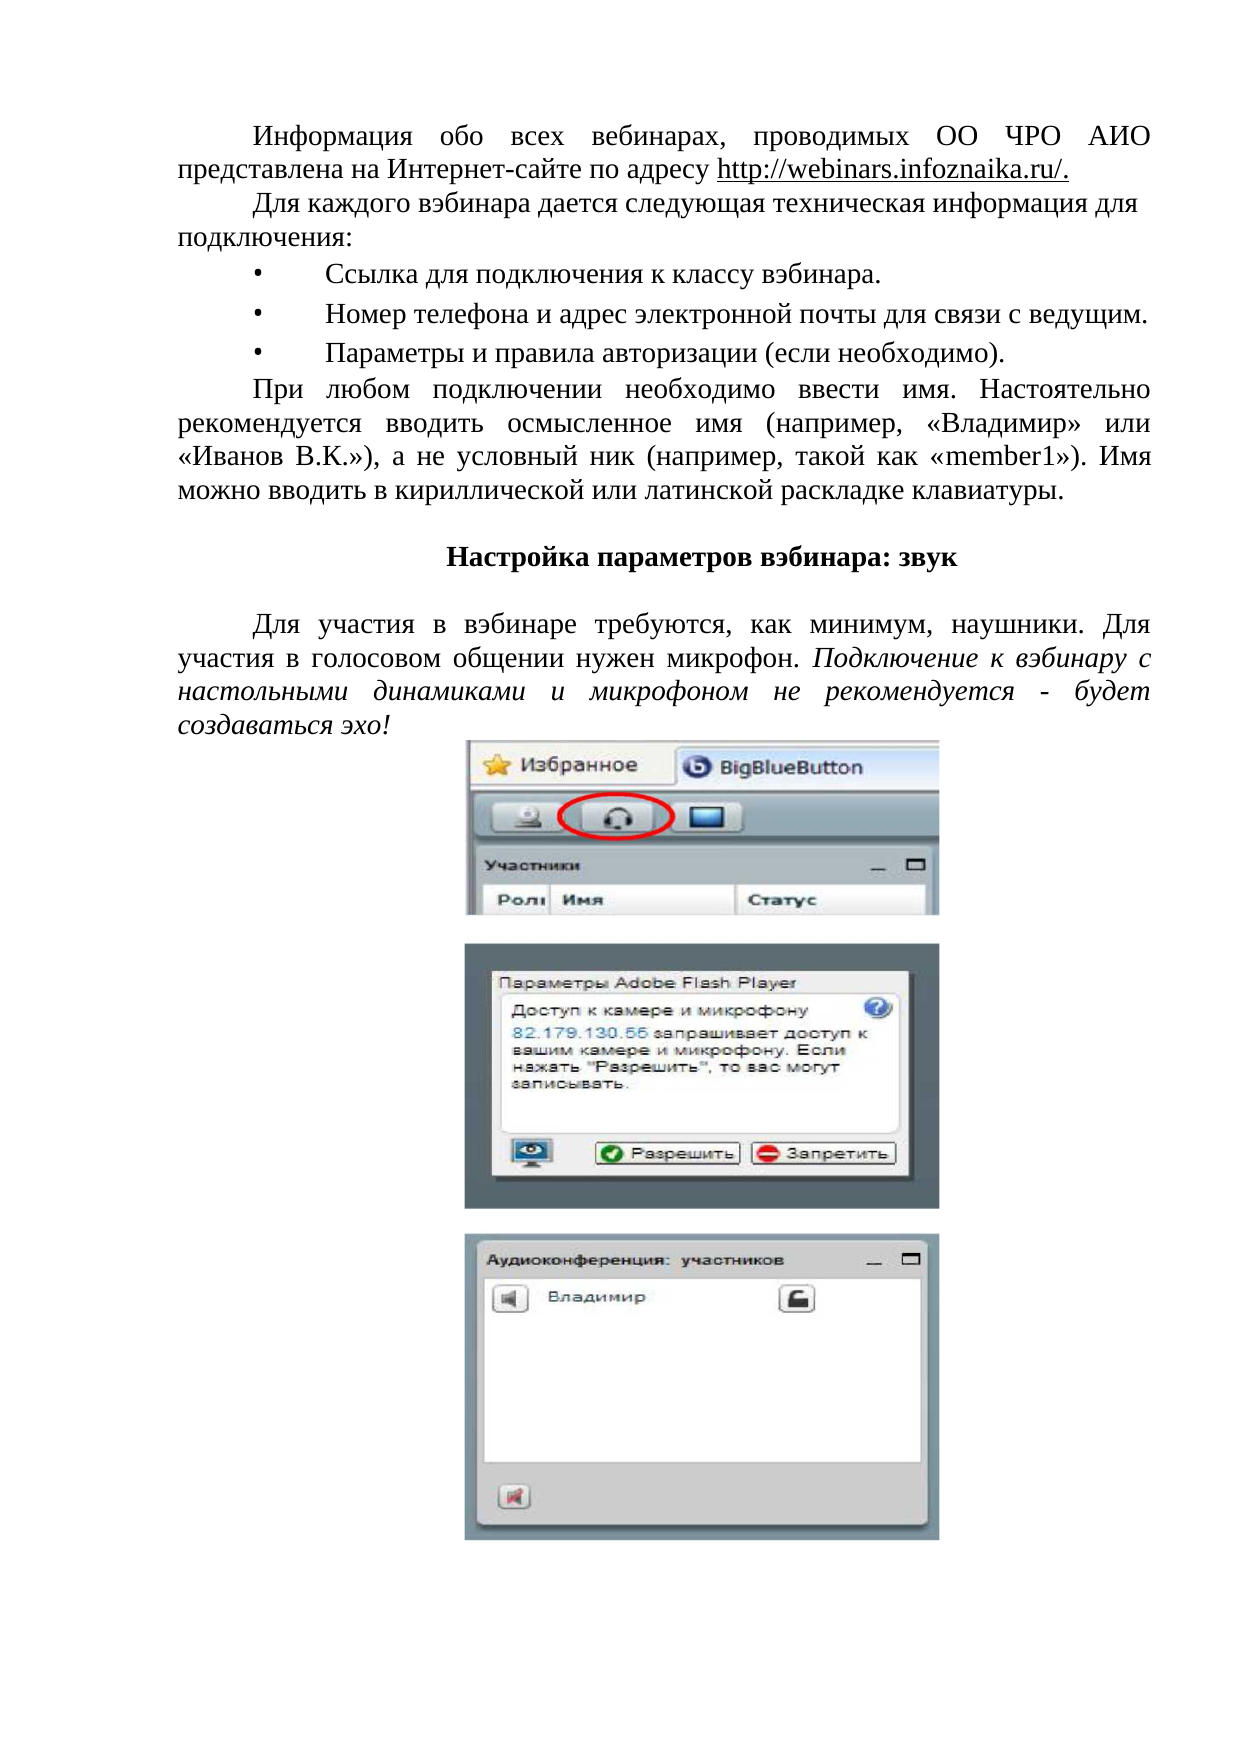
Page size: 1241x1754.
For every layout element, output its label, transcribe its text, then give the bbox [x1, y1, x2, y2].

text Для участия в вэбинаре требуются, как минимум, наушники. Для участия в голосовом общении нужен микрофон. Подключение к вэбинару с настольными динамиками и микрофоном не рекомендуется - будет создаваться эхо! [177, 606, 1152, 740]
text Информация обо всех вебинарах, проводимых ОО ЧРО АИО представлена на Интернет-сайте по адресу http://webinars.infoznaika.ru/. [177, 118, 1152, 185]
text Настройка параметров вэбинара: звук [177, 539, 1152, 573]
picture [464, 740, 940, 1541]
text Для каждого вэбинара дается следующая техническая информация для подключения: [177, 185, 1152, 252]
list Номер телефона и адрес электронной почты для связи с ведущим. [177, 292, 1152, 332]
list Ссылка для подключения к классу вэбинара. [177, 252, 1152, 292]
list Параметры и правила авторизации (если необходимо). [177, 332, 1152, 371]
text При любом подключении необходимо ввести имя. Настоятельно рекомендуется вводить осмысленное имя (например, «Владимир» или «Иванов В.К.»), а не условный ник (например, такой как «member1»). Имя можно вводить в кириллической или латинской раскладке клавиатуры. [177, 371, 1152, 506]
